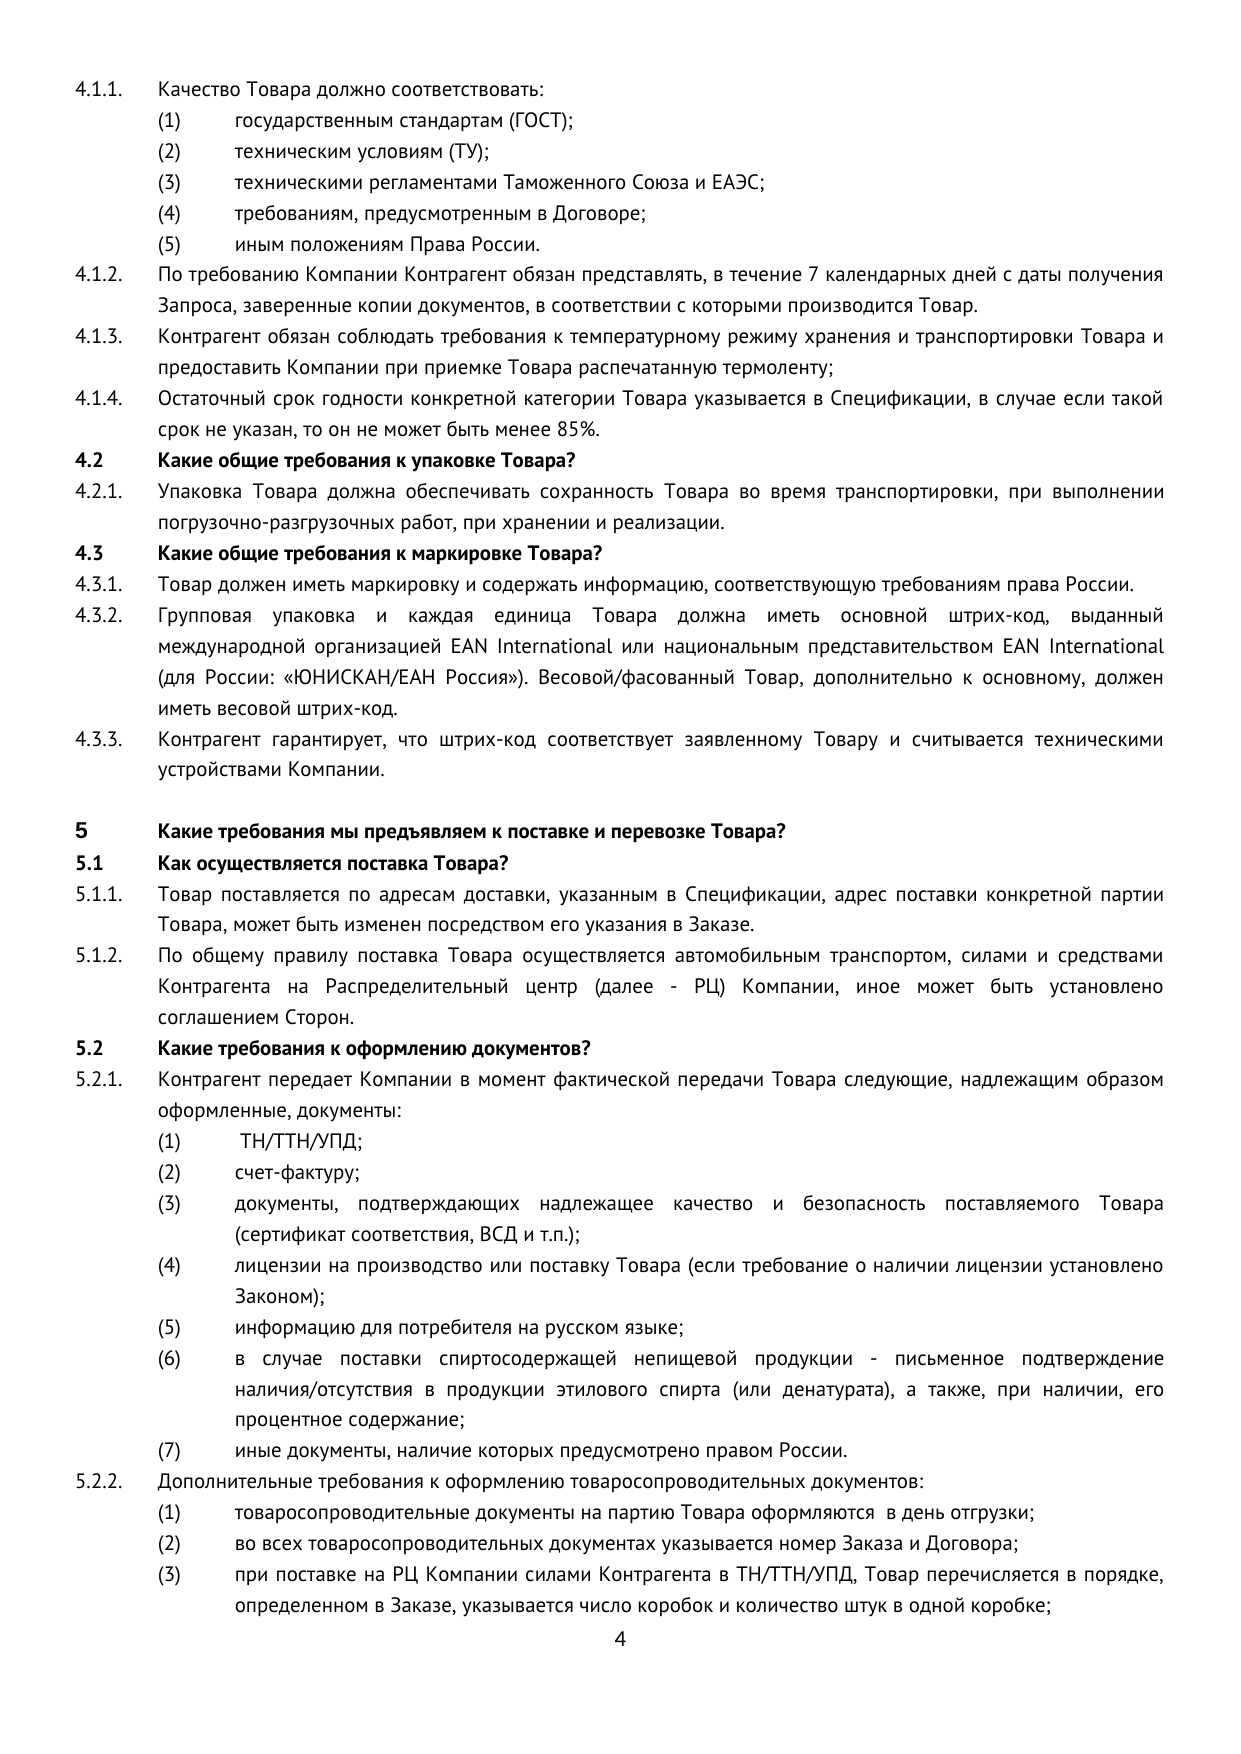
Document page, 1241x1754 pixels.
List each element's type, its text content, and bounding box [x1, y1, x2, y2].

list требованиям, предусмотренным в Договоре; [158, 199, 1165, 226]
list информацию для потребителя на русском языке; [158, 1313, 1165, 1340]
list Контрагент гарантирует, что штрих-код соответствует заявленному Товару и считывается техническими устройствами Компании. [75, 725, 1165, 783]
list Как осуществляется поставка Товара? [75, 849, 1165, 876]
list Контрагент передает Компании в момент фактической передачи Товара следующие, надлежащим образом оформленные, документы: [75, 1065, 1165, 1123]
list во всех товаросопроводительных документах указывается номер Заказа и Договора; [158, 1529, 1165, 1556]
list Упаковка Товара должна обеспечивать сохранность Товара во время транспортировки, при выполнении погрузочно-разгрузочных работ, при хранении и реализации. [75, 477, 1165, 535]
list Какие общие требования к маркировке Товара? [75, 539, 1165, 566]
list в случае поставки спиртосодержащей непищевой продукции - письменное подтверждение наличия/отсутствия в продукции этилового спирта (или денатурата), а также, при наличии, его процентное содержание; [158, 1344, 1165, 1433]
list государственным стандартам (ГОСТ); [158, 106, 1165, 133]
list Товар поставляется по адресам доставки, указанным в Спецификации, адрес поставки конкретной партии Товара, может быть изменен посредством его указания в Заказе. [75, 880, 1165, 938]
list при поставке на РЦ Компании силами Контрагента в ТН/ТТН/УПД, Товар перечисляется в порядке, определенном в Заказе, указывается число коробок и количество штук в одной коробке; [158, 1560, 1165, 1618]
list Качество Товара должно соответствовать: [75, 75, 1165, 102]
list По общему правилу поставка Товара осуществляется автомобильным транспортом, силами и средствами Контрагента на Распределительный центр (далее - РЦ) Компании, иное может быть установлено соглашением Сторон. [75, 942, 1165, 1030]
list Какие общие требования к упаковке Товара? [75, 446, 1165, 473]
list Какие требования мы предъявляем к поставке и перевозке Товара? [75, 817, 1165, 845]
list документы, подтверждающих надлежащее качество и безопасность поставляемого Товара (сертификат соответствия, ВСД и т.п.); [158, 1189, 1165, 1247]
list Товар должен иметь маркировку и содержать информацию, соответствующую требованиям права России. [75, 570, 1165, 597]
list Контрагент обязан соблюдать требования к температурному режиму хранения и транспортировки Товара и предоставить Компании при приемке Товара распечатанную термоленту; [75, 322, 1165, 380]
list техническими регламентами Таможенного Союза и ЕАЭС; [158, 168, 1165, 195]
list Групповая упаковка и каждая единица Товара должна иметь основной штрих-код, выданный международной организацией EAN International или национальным представительством EAN International (для России: «ЮНИСКАН/ЕАН Россия»). Весовой/фасованный Товар, дополнительно к основному, должен иметь весовой штрих-код. [75, 601, 1165, 721]
list Дополнительные требования к оформлению товаросопроводительных документов: [75, 1467, 1165, 1494]
list Какие требования к оформлению документов? [75, 1034, 1165, 1061]
list счет-фактуру; [158, 1158, 1165, 1185]
list По требованию Компании Контрагент обязан представлять, в течение 7 календарных дней с даты получения Запроса, заверенные копии документов, в соответствии с которыми производится Товар. [75, 261, 1165, 318]
list товаросопроводительные документы на партию Товара оформляются в день отгрузки; [158, 1498, 1165, 1525]
list лицензии на производство или поставку Товара (если требование о наличии лицензии установлено Законом); [158, 1251, 1165, 1309]
list иные документы, наличие которых предусмотрено правом России. [158, 1437, 1165, 1463]
list техническим условиям (ТУ); [158, 137, 1165, 164]
list иным положениям Права России. [158, 230, 1165, 257]
list ТН/ТТН/УПД; [158, 1127, 1165, 1154]
list Остаточный срок годности конкретной категории Товара указывается в Спецификации, в случае если такой срок не указан, то он не может быть менее 85%. [75, 384, 1165, 442]
